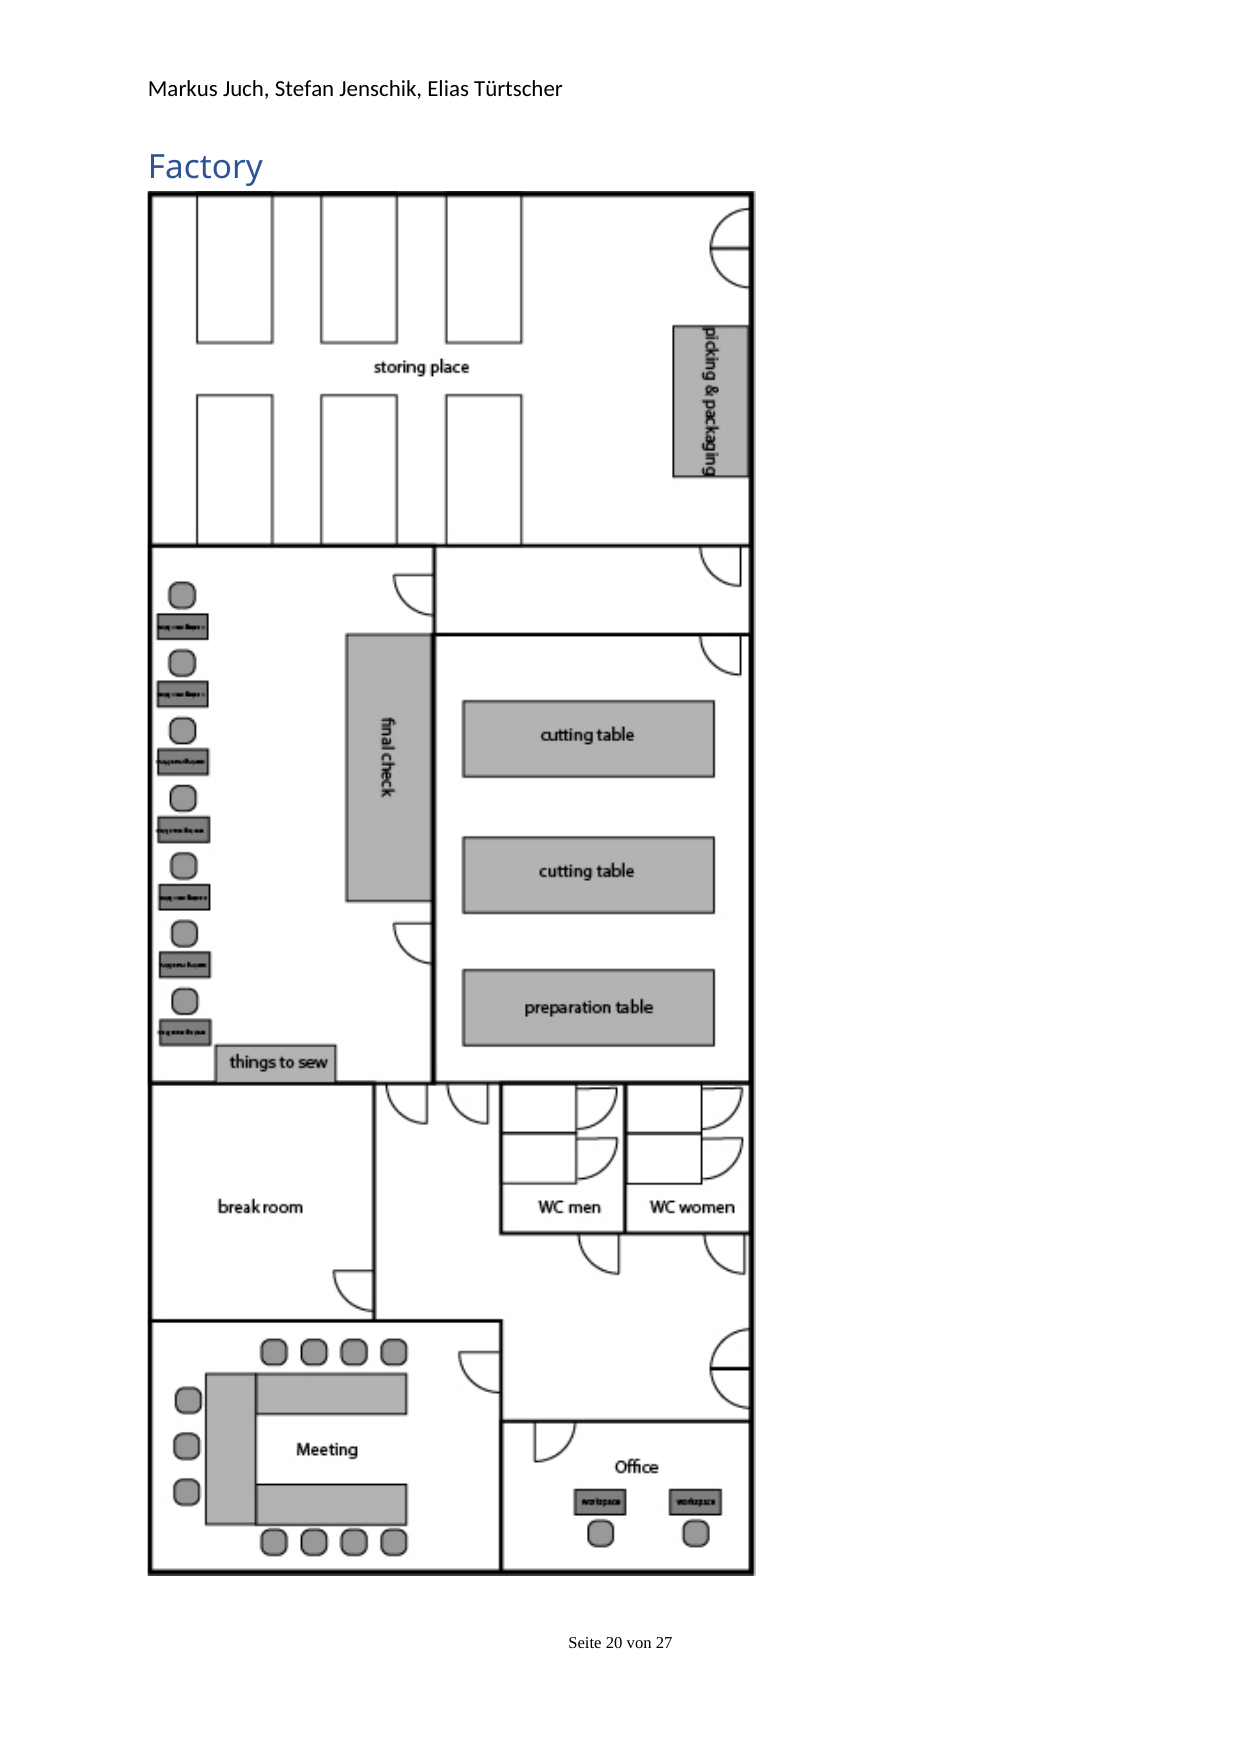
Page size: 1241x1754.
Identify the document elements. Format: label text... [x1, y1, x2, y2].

subtitle Factory [148, 143, 1093, 188]
picture [147, 191, 756, 1576]
